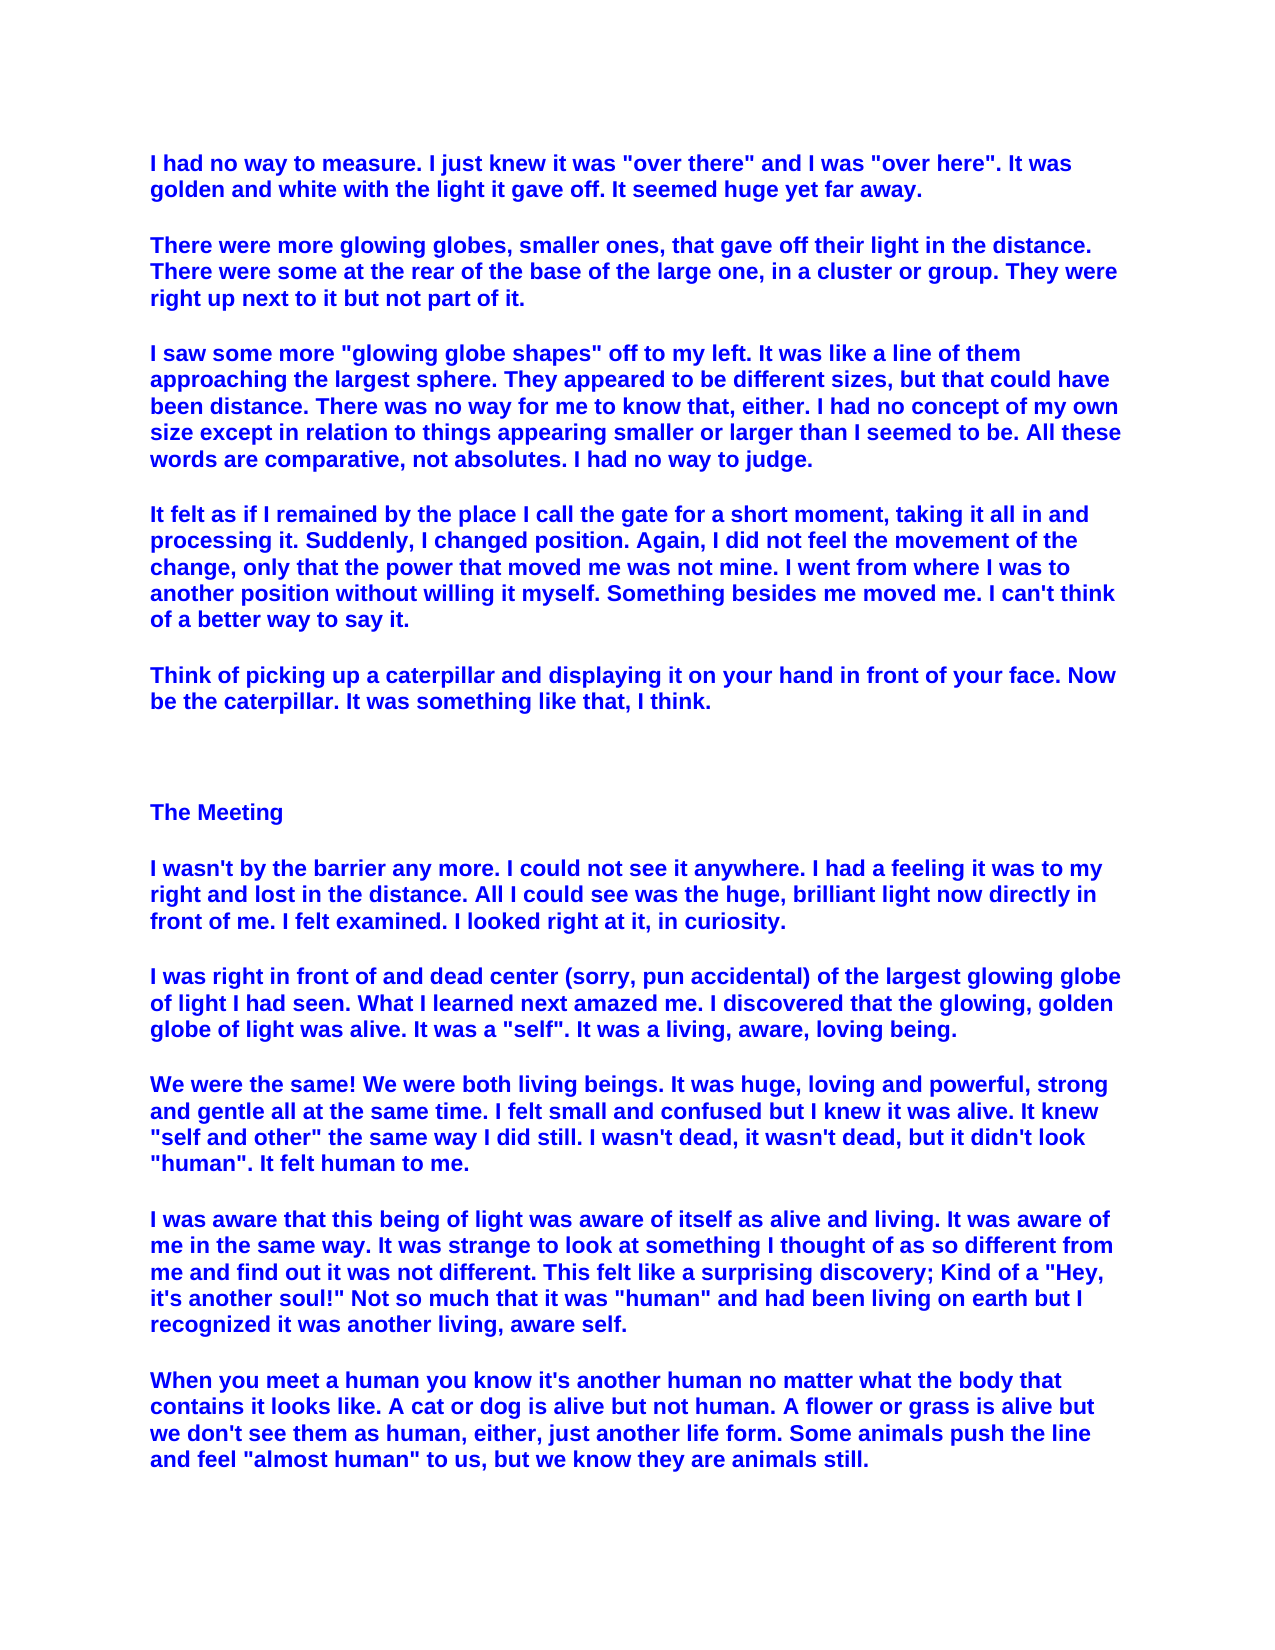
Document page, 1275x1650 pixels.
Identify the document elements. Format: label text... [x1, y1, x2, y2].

text When you meet a human you know it's another human no matter what the body that contains it looks like. A cat or dog is alive but not human. A flower or grass is alive but we don't see them as human, either, just another life form. Some animals push the line and feel "almost human" to us, but we know they are animals still. [150, 1367, 1125, 1472]
text I was right in front of and dead center (sorry, pun accidental) of the largest glowing globe of light I had seen. What I learned next amazed me. I discovered that the glowing, golden globe of light was alive. It was a "self". It was a living, aware, loving being. [150, 963, 1125, 1042]
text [150, 150, 1125, 203]
text I was aware that this being of light was aware of itself as alive and living. It was aware of me in the same way. It was strange to look at something I thought of as so different from me and find out it was not different. This felt like a surprising discovery; Kind of a "Hey, it's another soul!" Not so much that it was "human" and had been living on earth but I recognized it was another living, aware self. [150, 1206, 1125, 1338]
text The Meeting [150, 799, 1125, 826]
text I wasn't by the barrier any more. I could not see it anywhere. I had a feeling it was to my right and lost in the distance. All I could see was the huge, brilliant light now directly in front of me. I felt examined. I looked right at it, in curiosity. [150, 855, 1125, 934]
text I saw some more "glowing globe shapes" off to my left. It was like a line of them approaching the largest sphere. They appeared to be different sizes, but that could have been distance. There was no way for me to know that, either. I had no concept of my own size except in relation to things appearing smaller or larger than I seemed to be. All these words are comparative, not absolutes. I had no way to judge. [150, 340, 1125, 472]
text There were more glowing globes, smaller ones, that gave off their light in the distance. There were some at the rear of the base of the large one, in a cluster or group. They were right up next to it but not part of it. [150, 232, 1125, 311]
text Think of picking up a caterpillar and displaying it on your hand in front of your face. Now be the caterpillar. It was something like that, I think. [150, 662, 1125, 715]
text It felt as if I remained by the place I call the gate for a short moment, taking it all in and processing it. Suddenly, I changed position. Again, I did not feel the movement of the change, only that the power that moved me was not mine. I went from where I was to another position without willing it myself. Something besides me moved me. I can't think of a better way to say it. [150, 501, 1125, 633]
text We were the same! We were both living beings. It was huge, loving and powerful, strong and gentle all at the same time. I felt small and confused but I knew it was alive. It knew "self and other" the same way I did still. I wasn't dead, it wasn't dead, but it didn't look "human". It felt human to me. [150, 1071, 1125, 1177]
